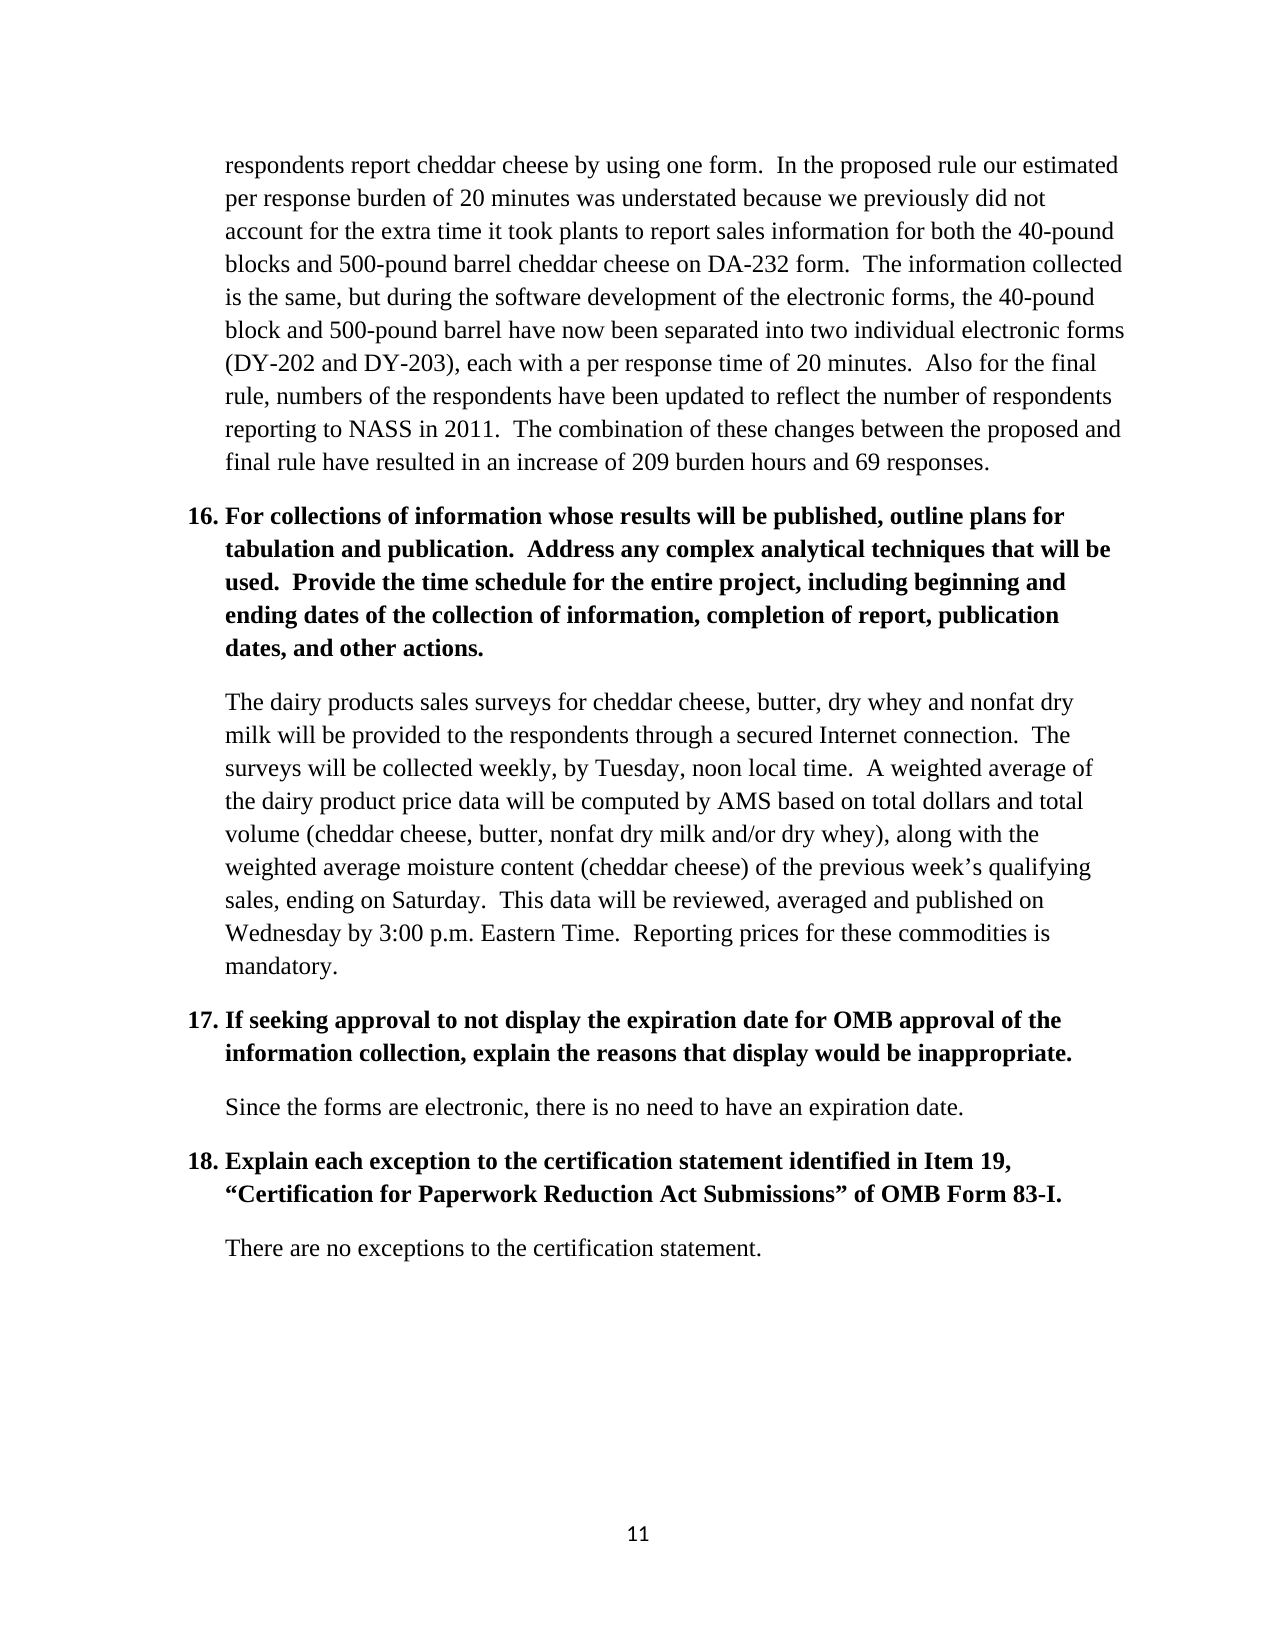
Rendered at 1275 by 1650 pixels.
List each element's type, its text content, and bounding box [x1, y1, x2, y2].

list Explain each exception to the certification statement identified in Item 19, “Certification for Paperwork Reduction Act Submissions” of OMB Form 83-I. [187, 1146, 1125, 1207]
text The dairy products sales surveys for cheddar cheese, butter, dry whey and nonfat dry milk will be provided to the respondents through a secured Internet connection. The surveys will be collected weekly, by Tuesday, noon local time. A weighted average of the dairy product price data will be computed by AMS based on total dollars and total volume (cheddar cheese, butter, nonfat dry milk and/or dry whey), along with the weighted average moisture content (cheddar cheese) of the previous week’s qualifying sales, ending on Saturday. This data will be reviewed, averaged and published on Wednesday by 3:00 p.m. Eastern Time. Reporting prices for these commodities is mandatory. [225, 687, 1125, 980]
list For collections of information whose results will be published, outline plans for tabulation and publication. Address any complex analytical techniques that will be used. Provide the time schedule for the entire project, including beginning and ending dates of the collection of information, completion of report, publication dates, and other actions. [187, 501, 1125, 662]
text There are no exceptions to the certification statement. [225, 1233, 1125, 1261]
list If seeking approval to not display the expiration date for OMB approval of the information collection, explain the reasons that display would be inappropriate. [187, 1005, 1125, 1067]
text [225, 150, 1125, 476]
text Since the forms are electronic, there is no need to have an expiration date. [225, 1092, 1125, 1121]
